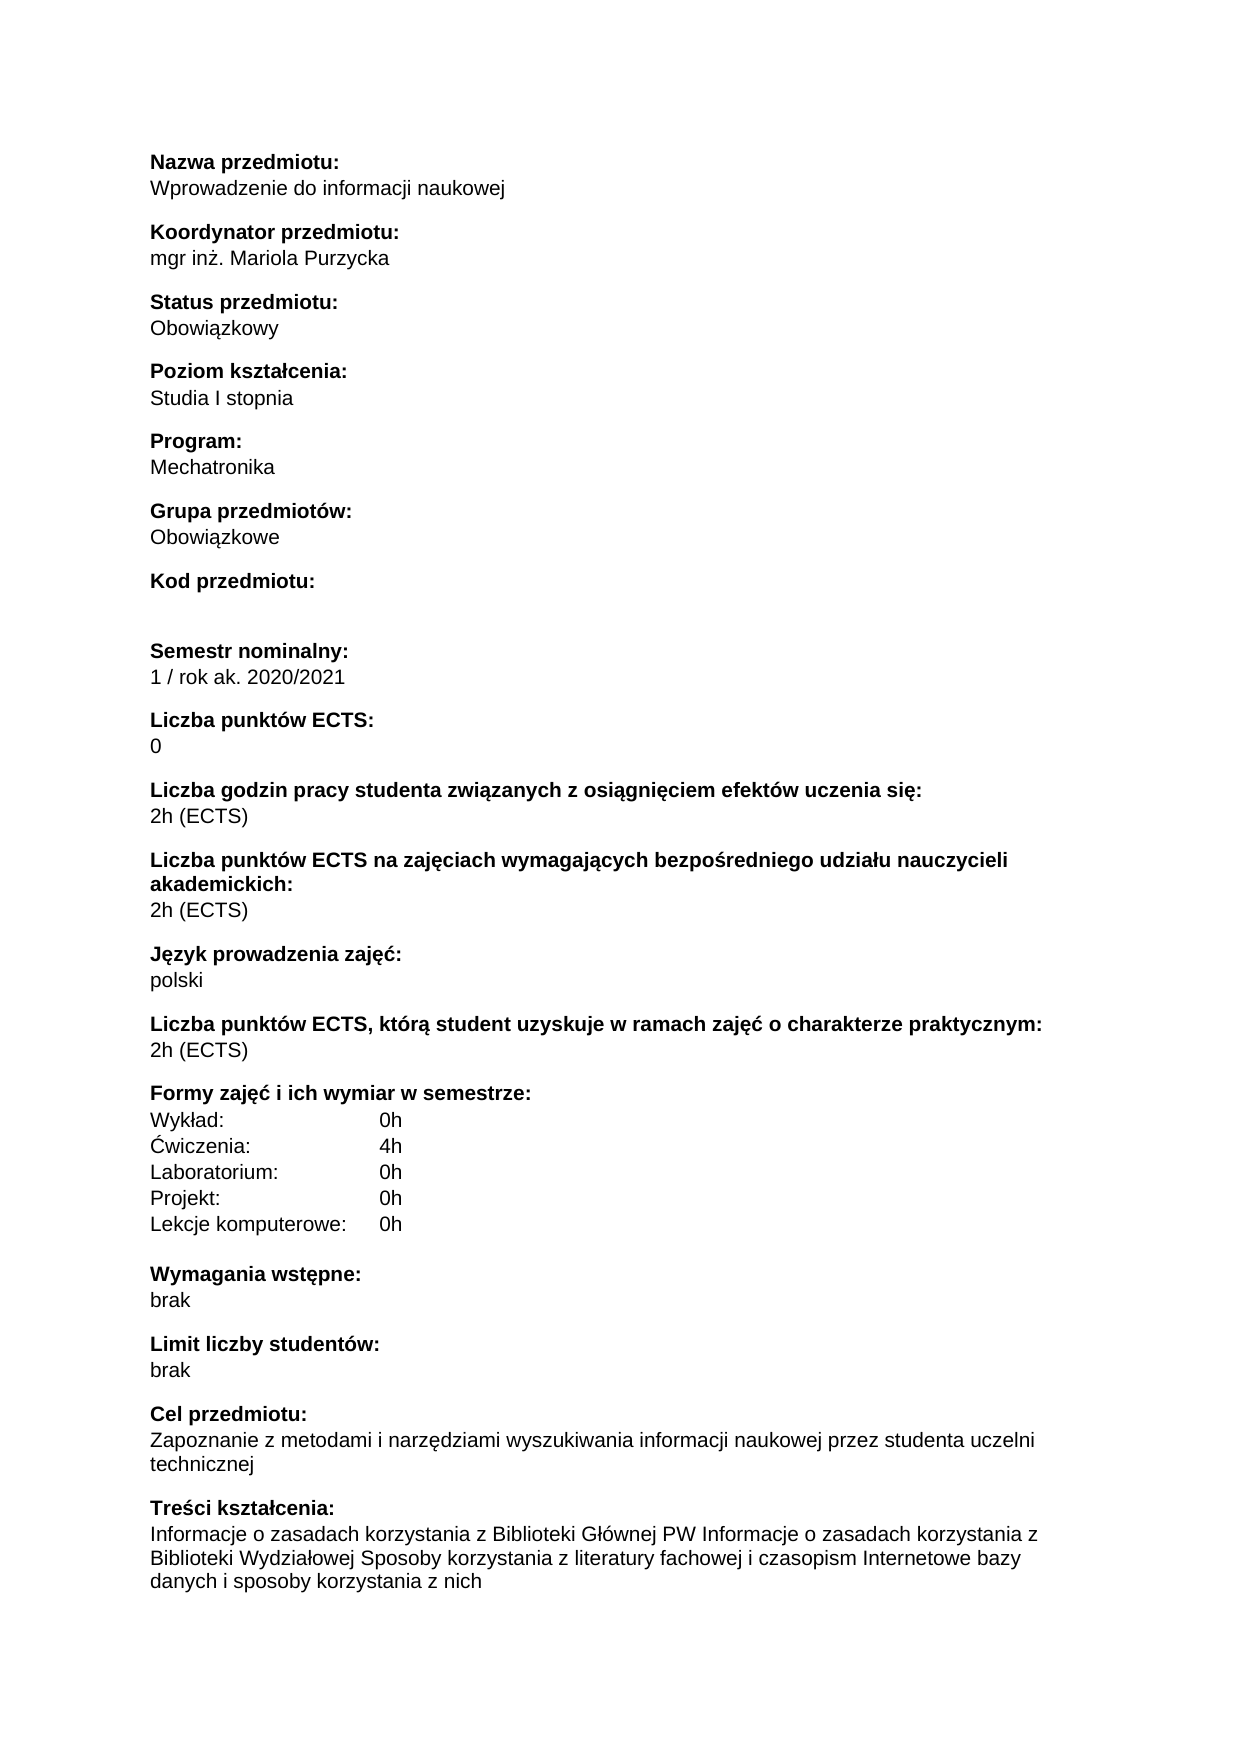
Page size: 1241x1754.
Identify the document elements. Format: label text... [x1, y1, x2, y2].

text Wymagania wstępne: [150, 1262, 1090, 1286]
text Obowiązkowy [150, 316, 1090, 339]
table_cell 0h [369, 1184, 597, 1210]
table_cell Laboratorium: [140, 1160, 367, 1184]
text polski [150, 968, 1090, 992]
text Wprowadzenie do informacji naukowej [150, 176, 1090, 200]
text Liczba punktów ECTS na zajęciach wymagających bezpośredniego udziału nauczycieli akademickich: [150, 848, 1090, 896]
text Poziom kształcenia: [150, 359, 1090, 383]
text Liczba godzin pracy studenta związanych z osiągnięciem efektów uczenia się: [150, 778, 1090, 802]
text 2h (ECTS) [150, 1037, 1090, 1061]
table_header 0h [369, 1108, 597, 1132]
text Cel przedmiotu: [150, 1402, 1090, 1426]
text Kod przedmiotu: [150, 569, 1090, 593]
table_cell 0h [369, 1210, 597, 1236]
text Język prowadzenia zajęć: [150, 942, 1090, 966]
table_cell 0h [369, 1158, 597, 1184]
text 0 [150, 734, 1090, 758]
table_header Wykład: [140, 1108, 367, 1132]
text 2h (ECTS) [150, 804, 1090, 828]
text Zapoznanie z metodami i narzędziami wyszukiwania informacji naukowej przez studenta uczelni technicznej [150, 1428, 1090, 1476]
text 1 / rok ak. 2020/2021 [150, 664, 1090, 688]
text brak [150, 1288, 1090, 1312]
text Mechatronika [150, 455, 1090, 479]
text Informacje o zasadach korzystania z Biblioteki Głównej PW Informacje o zasadach korzystania z Biblioteki Wydziałowej Sposoby korzystania z literatury fachowej i czasopism Internetowe bazy danych i sposoby korzystania z nich [150, 1521, 1090, 1593]
text Treści kształcenia: [150, 1495, 1090, 1519]
text Grupa przedmiotów: [150, 499, 1090, 523]
text Studia I stopnia [150, 385, 1090, 409]
text Formy zajęć i ich wymiar w semestrze: [150, 1081, 1090, 1105]
text Status przedmiotu: [150, 289, 1090, 313]
text mgr inż. Mariola Purzycka [150, 246, 1090, 270]
text Obowiązkowe [150, 525, 1090, 549]
table_cell Lekcje komputerowe: [140, 1212, 367, 1236]
table_cell Ćwiczenia: [140, 1134, 367, 1158]
text Limit liczby studentów: [150, 1332, 1090, 1356]
text 2h (ECTS) [150, 898, 1090, 922]
text Semestr nominalny: [150, 638, 1090, 662]
text Liczba punktów ECTS: [150, 708, 1090, 732]
text Koordynator przedmiotu: [150, 220, 1090, 244]
table_cell 4h [369, 1132, 597, 1158]
text Program: [150, 429, 1090, 453]
text brak [150, 1358, 1090, 1382]
text Nazwa przedmiotu: [150, 150, 1090, 174]
table_cell Projekt: [140, 1186, 367, 1210]
text Liczba punktów ECTS, którą student uzyskuje w ramach zajęć o charakterze praktycznym: [150, 1011, 1090, 1035]
